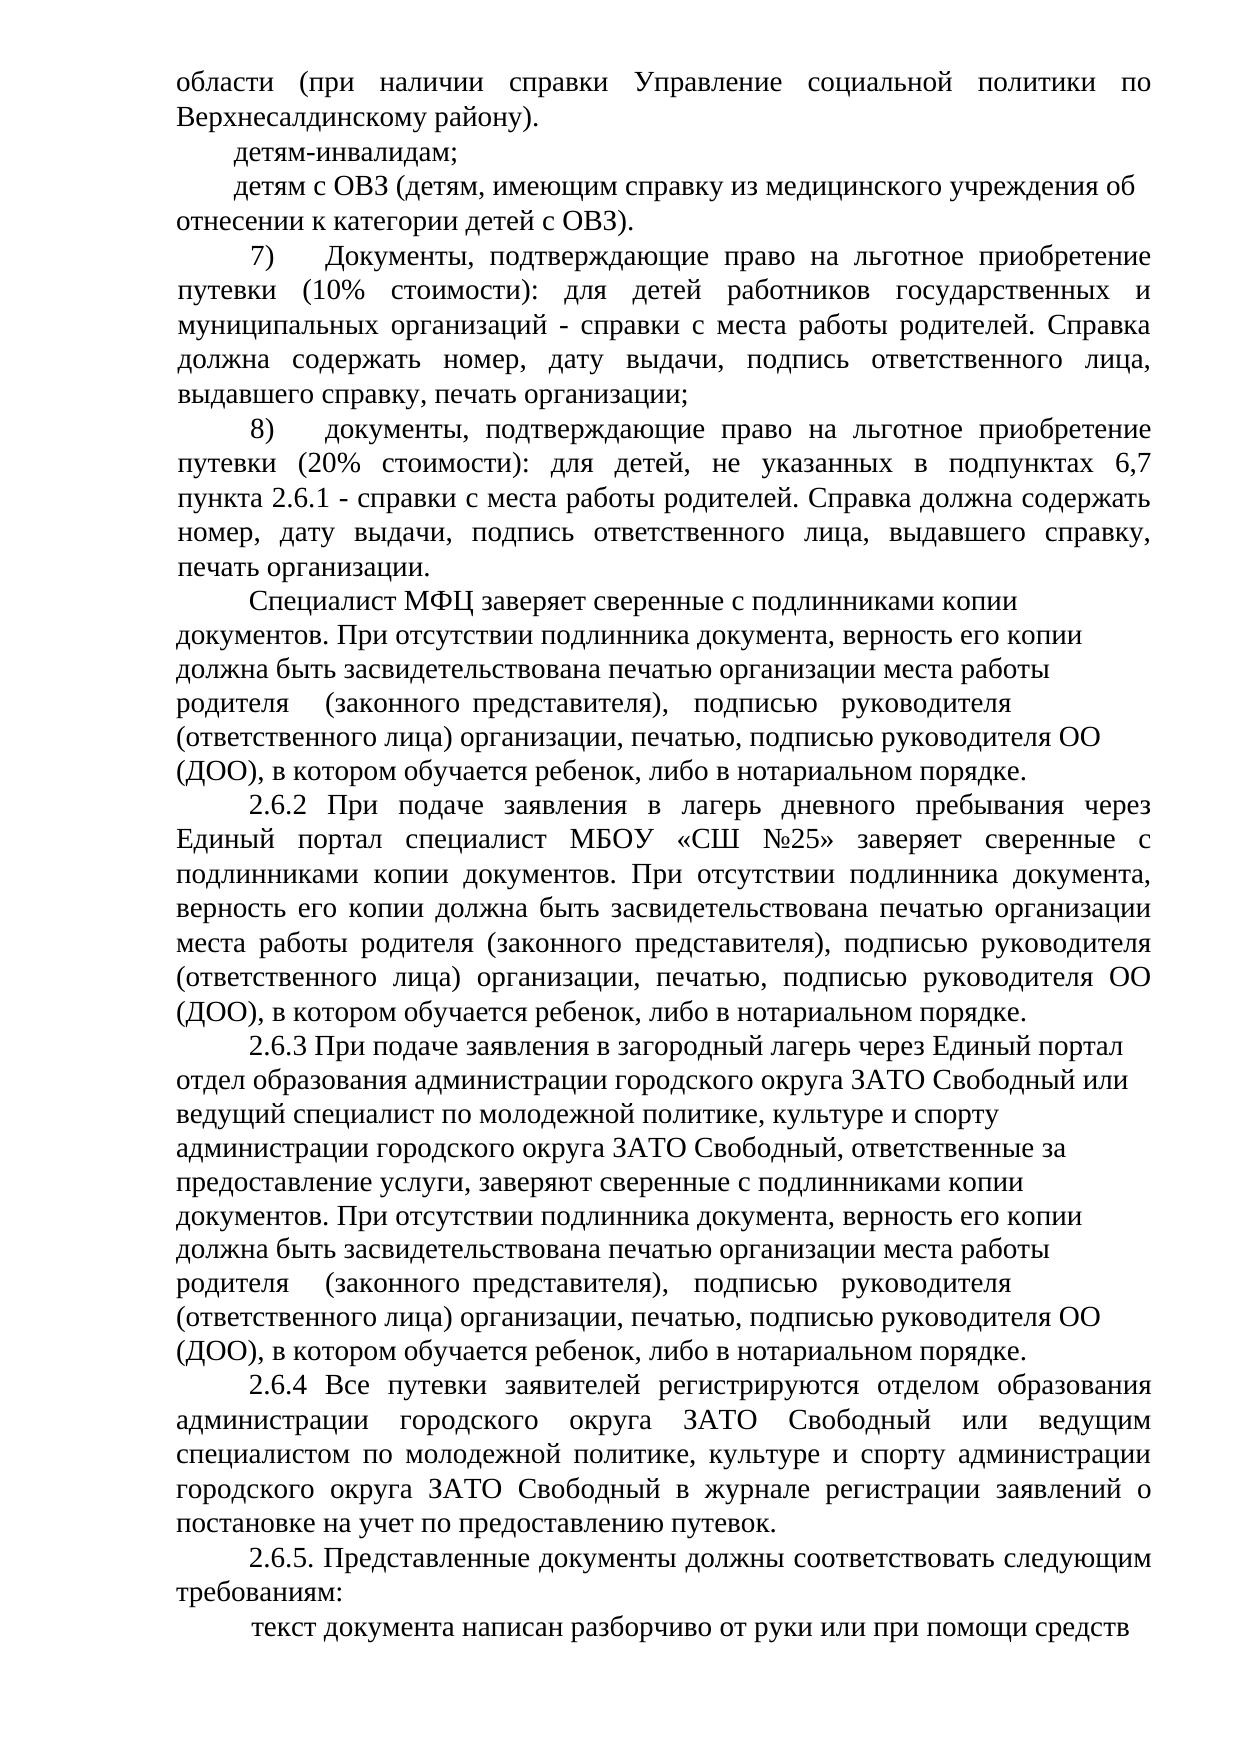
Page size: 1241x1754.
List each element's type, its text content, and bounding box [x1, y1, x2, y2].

text 2.6.3 При подаче заявления в загородный лагерь через Единый портал отдел образования администрации городского округа ЗАТО Свободный или ведущий специалист по молодежной политике, культуре и спорту администрации городского округа ЗАТО Свободный, ответственные за предоставление услуги, заверяют сверенные с подлинниками копии документов. При отсутствии подлинника документа, верность его копии должна быть засвидетельствована печатью организации места работы родителя (законного представителя), подписью руководителя (ответственного лица) организации, печатью, подписью руководителя ОО (ДОО), в котором обучается ребенок, либо в нотариальном порядке. [176, 1028, 1159, 1367]
text 2.6.5. Представленные документы должны соответствовать следующим требованиям: [176, 1540, 1152, 1608]
text 2.6.2 При подаче заявления в лагерь дневного пребывания через Единый портал специалист МБОУ «СШ №25» заверяет сверенные с подлинниками копии документов. При отсутствии подлинника документа, верность его копии должна быть засвидетельствована печатью организации места работы родителя (законного представителя), подписью руководителя (ответственного лица) организации, печатью, подписью руководителя ОО (ДОО), в котором обучается ребенок, либо в нотариальном порядке. [176, 787, 1152, 1027]
text детям-инвалидам; [233, 134, 1152, 167]
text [176, 64, 1152, 132]
text Специалист МФЦ заверяет сверенные с подлинниками копии документов. При отсутствии подлинника документа, верность его копии должна быть засвидетельствована печатью организации места работы родителя (законного представителя), подписью руководителя (ответственного лица) организации, печатью, подписью руководителя ОО (ДОО), в котором обучается ребенок, либо в нотариальном порядке. [176, 583, 1159, 786]
text текст документа написан разборчиво от руки или при помощи средств [251, 1609, 1152, 1643]
list документы, подтверждающие право на льготное приобретение путевки (20% стоимости): для детей, не указанных в подпунктах 6,7 пункта 2.6.1 - справки с места работы родителей. Справка должна содержать номер, дату выдачи, подпись ответственного лица, выдавшего справку, печать организации. [177, 411, 1152, 582]
text отнесении к категории детей с ОВЗ). [176, 203, 1152, 237]
list Документы, подтверждающие право на льготное приобретение путевки (10% стоимости): для детей работников государственных и муниципальных организаций - справки с места работы родителей. Справка должна содержать номер, дату выдачи, подпись ответственного лица, выдавшего справку, печать организации; [177, 238, 1152, 409]
text детям с ОВЗ (детям, имеющим справку из медицинского учреждения об [233, 168, 1152, 202]
text 2.6.4 Все путевки заявителей регистрируются отделом образования администрации городского округа ЗАТО Свободный или ведущим специалистом по молодежной политике, культуре и спорту администрации городского округа ЗАТО Свободный в журнале регистрации заявлений о постановке на учет по предоставлению путевок. [176, 1367, 1152, 1539]
